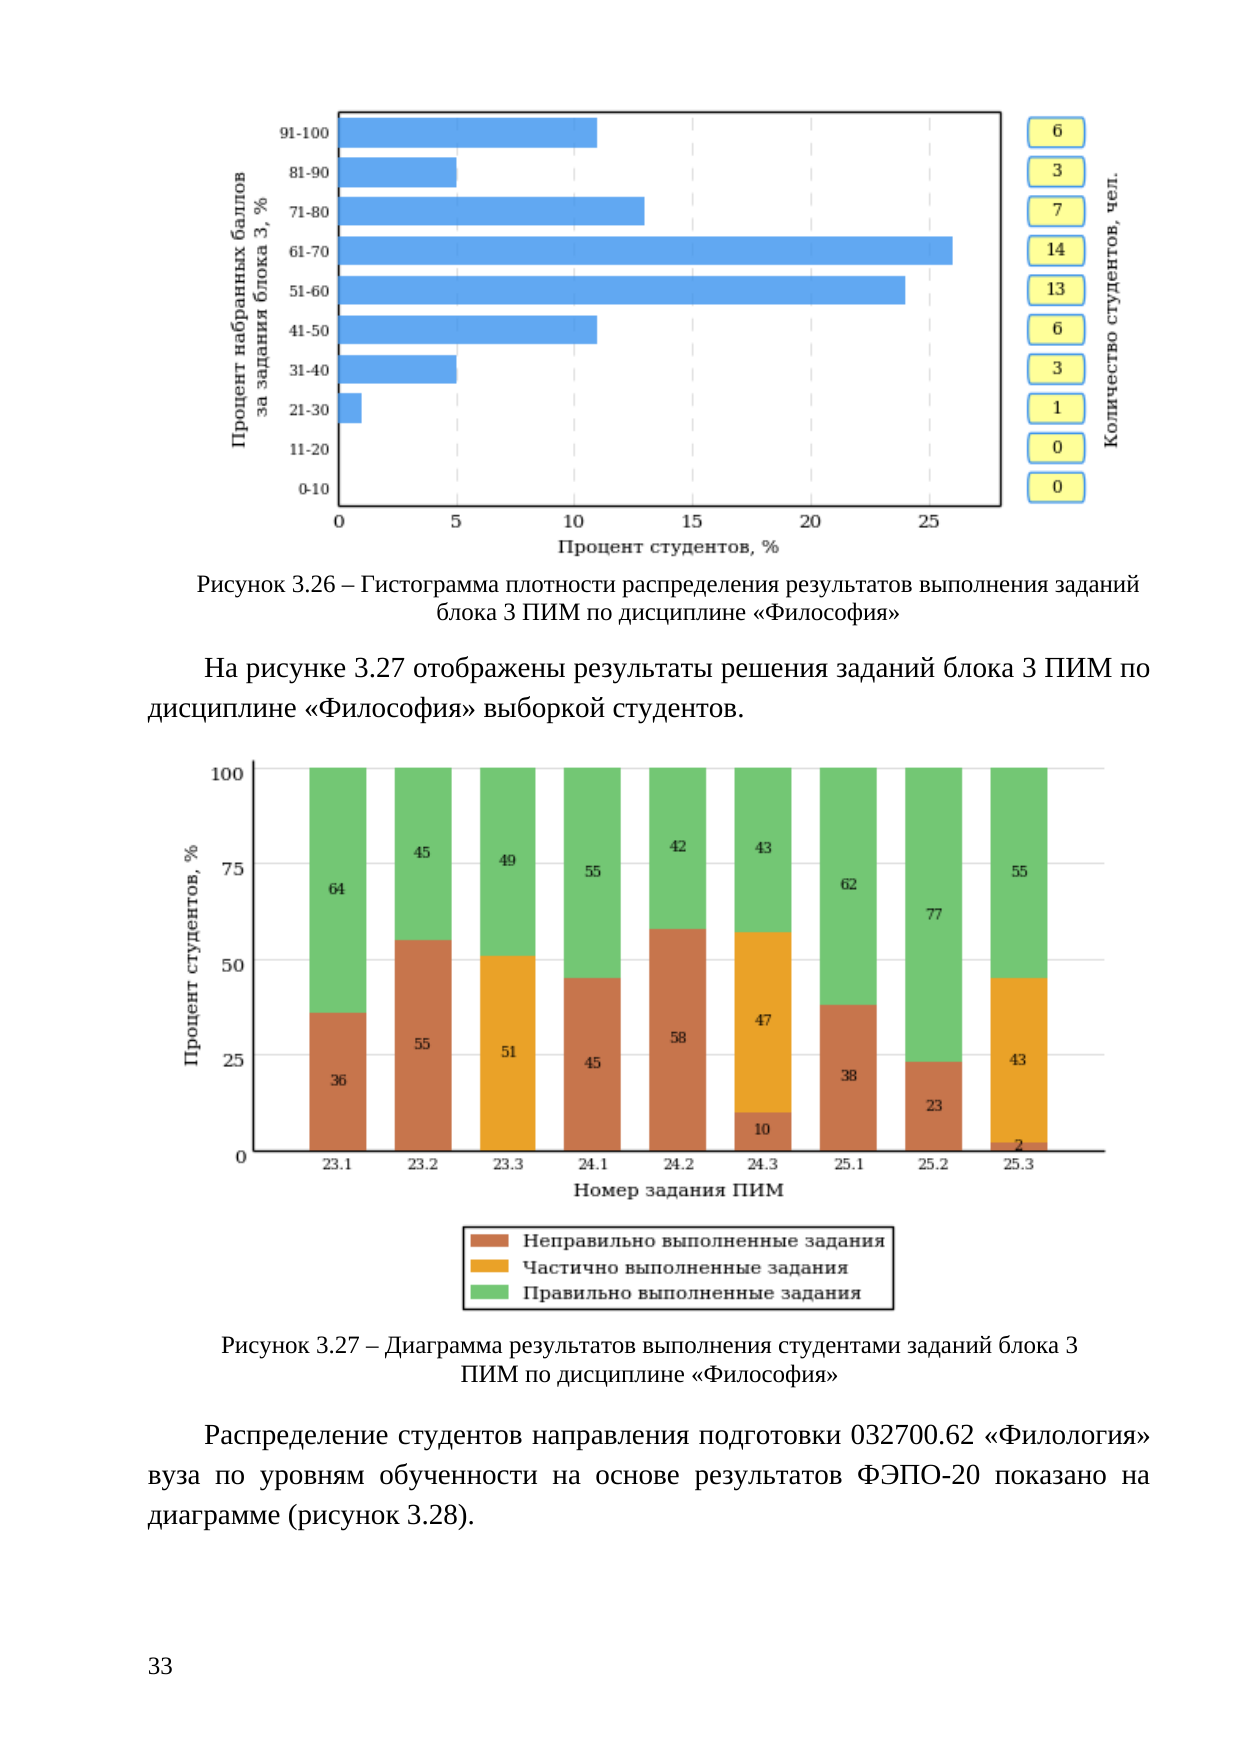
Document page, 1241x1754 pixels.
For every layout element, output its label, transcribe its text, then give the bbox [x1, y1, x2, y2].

picture [177, 730, 1122, 1331]
picture [196, 88, 1141, 569]
text Распределение студентов направления подготовки 032700.62 «Филология» вуза по уровням обученности на основе результатов ФЭПО-20 показано на диаграмме (рисунок 3.28). [148, 1417, 1152, 1531]
text На рисунке 3.27 отображены результаты решения заданий блока 3 ПИМ по дисциплине «Философия» выборкой студентов. [148, 650, 1152, 724]
